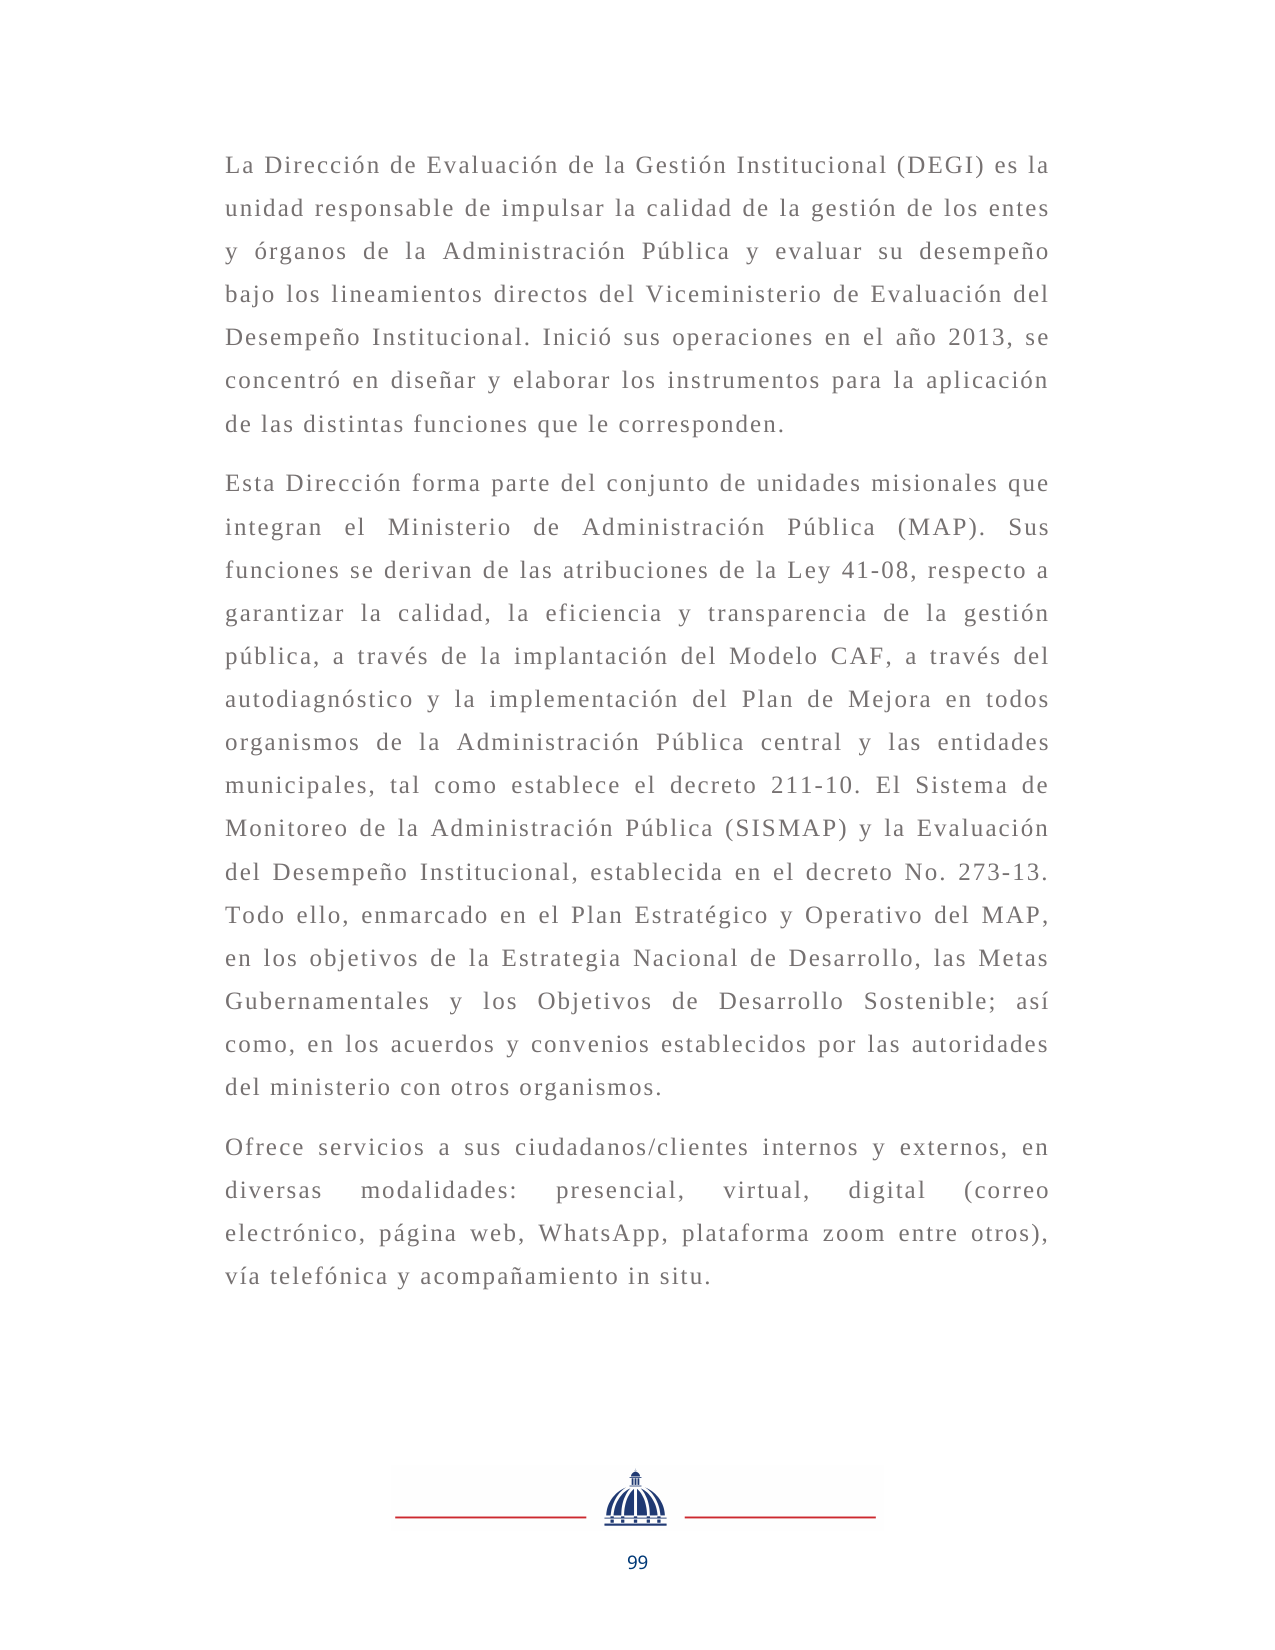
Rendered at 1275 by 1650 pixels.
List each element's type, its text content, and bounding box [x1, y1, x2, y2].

text Ofrece servicios a sus ciudadanos/clientes internos y externos, en diversas modalidades: presencial, virtual, digital (correo electrónico, página web, WhatsApp, plataforma zoom entre otros), vía telefónica y acompañamiento in situ. [225, 1132, 1050, 1290]
text Esta Dirección forma parte del conjunto de unidades misionales que integran el Ministerio de Administración Pública (MAP). Sus funciones se derivan de las atribuciones de la Ley 41-08, respecto a garantizar la calidad, la eficiencia y transparencia de la gestión pública, a través de la implantación del Modelo CAF, a través del autodiagnóstico y la implementación del Plan de Mejora en todos organismos de la Administración Pública central y las entidades municipales, tal como establece el decreto 211-10. El Sistema de Monitoreo de la Administración Pública (SISMAP) y la Evaluación del Desempeño Institucional, establecida en el decreto No. 273-13. Todo ello, enmarcado en el Plan Estratégico y Operativo del MAP, en los objetivos de la Estrategia Nacional de Desarrollo, las Metas Gubernamentales y los Objetivos de Desarrollo Sostenible; así como, en los acuerdos y convenios establecidos por las autoridades del ministerio con otros organismos. [225, 468, 1050, 1101]
picture [391, 1465, 884, 1531]
text La Dirección de Evaluación de la Gestión Institucional (DEGI) es la unidad responsable de impulsar la calidad de la gestión de los entes y órganos de la Administración Pública y evaluar su desempeño bajo los lineamientos directos del Viceministerio de Evaluación del Desempeño Institucional. Inició sus operaciones en el año 2013, se concentró en diseñar y elaborar los instrumentos para la aplicación de las distintas funciones que le corresponden. [225, 150, 1050, 437]
